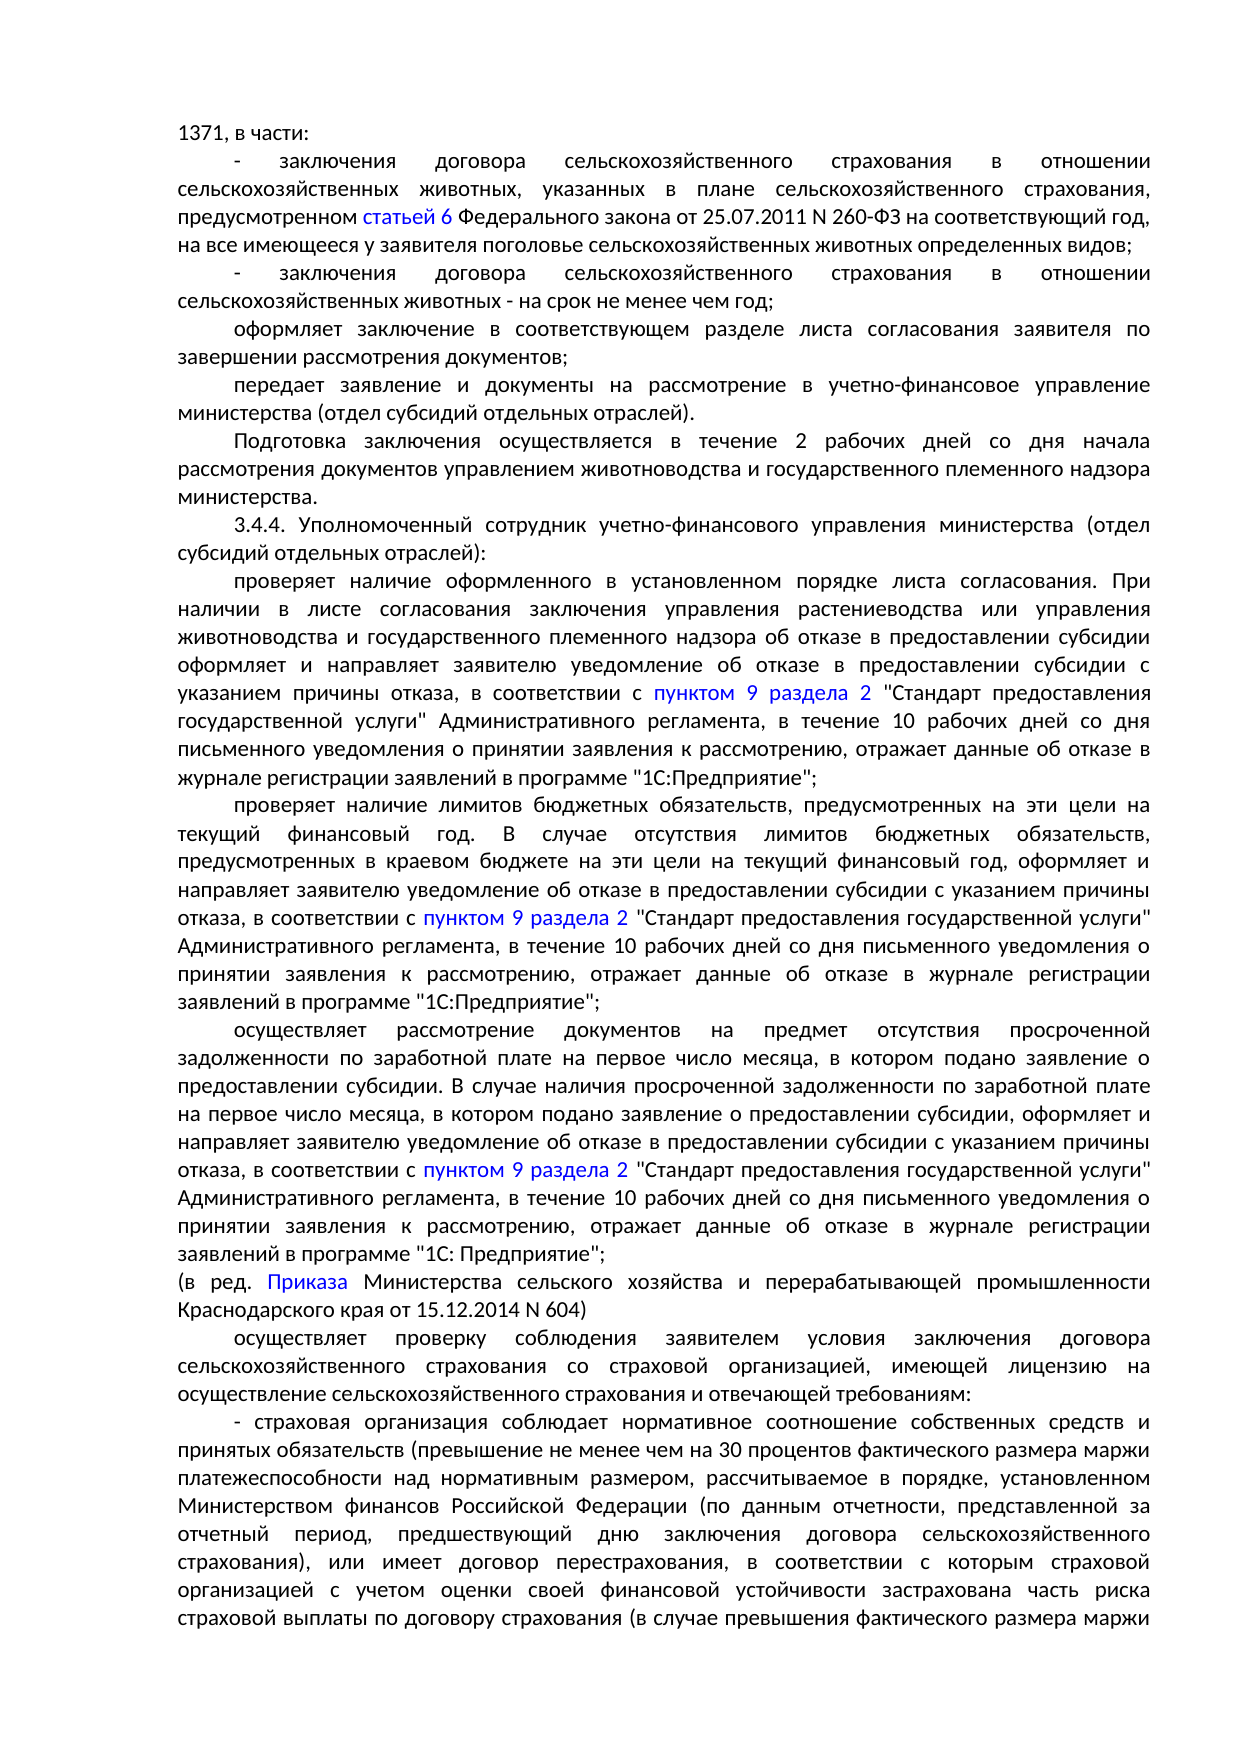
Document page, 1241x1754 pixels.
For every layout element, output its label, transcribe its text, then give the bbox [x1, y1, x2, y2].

text передает заявление и документы на рассмотрение в учетно-финансовое управление министерства (отдел субсидий отдельных отраслей). [177, 370, 1152, 426]
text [177, 118, 1152, 146]
text проверяет наличие лимитов бюджетных обязательств, предусмотренных на эти цели на текущий финансовый год. В случае отсутствия лимитов бюджетных обязательств, предусмотренных в краевом бюджете на эти цели на текущий финансовый год, оформляет и направляет заявителю уведомление об отказе в предоставлении субсидии с указанием причины отказа, в соответствии с пунктом 9 раздела 2 "Стандарт предоставления государственной услуги" Административного регламента, в течение 10 рабочих дней со дня письменного уведомления о принятии заявления к рассмотрению, отражает данные об отказе в журнале регистрации заявлений в программе "1С:Предприятие"; [177, 791, 1152, 1015]
text Подготовка заключения осуществляется в течение 2 рабочих дней со дня начала рассмотрения документов управлением животноводства и государственного племенного надзора министерства. [177, 426, 1152, 510]
text 3.4.4. Уполномоченный сотрудник учетно-финансового управления министерства (отдел субсидий отдельных отраслей): [177, 510, 1152, 566]
text - заключения договора сельскохозяйственного страхования в отношении сельскохозяйственных животных, указанных в плане сельскохозяйственного страхования, предусмотренном статьей 6 Федерального закона от 25.07.2011 N 260-ФЗ на соответствующий год, на все имеющееся у заявителя поголовье сельскохозяйственных животных определенных видов; [177, 146, 1152, 258]
text оформляет заключение в соответствующем разделе листа согласования заявителя по завершении рассмотрения документов; [177, 314, 1152, 370]
text (в ред. Приказа Министерства сельского хозяйства и перерабатывающей промышленности Краснодарского края от 15.12.2014 N 604) [177, 1267, 1152, 1323]
text проверяет наличие оформленного в установленном порядке листа согласования. При наличии в листе согласования заключения управления растениеводства или управления животноводства и государственного племенного надзора об отказе в предоставлении субсидии оформляет и направляет заявителю уведомление об отказе в предоставлении субсидии с указанием причины отказа, в соответствии с пунктом 9 раздела 2 "Стандарт предоставления государственной услуги" Административного регламента, в течение 10 рабочих дней со дня письменного уведомления о принятии заявления к рассмотрению, отражает данные об отказе в журнале регистрации заявлений в программе "1С:Предприятие"; [177, 566, 1152, 791]
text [177, 1407, 1152, 1631]
text осуществляет рассмотрение документов на предмет отсутствия просроченной задолженности по заработной плате на первое число месяца, в котором подано заявление о предоставлении субсидии. В случае наличия просроченной задолженности по заработной плате на первое число месяца, в котором подано заявление о предоставлении субсидии, оформляет и направляет заявителю уведомление об отказе в предоставлении субсидии с указанием причины отказа, в соответствии с пунктом 9 раздела 2 "Стандарт предоставления государственной услуги" Административного регламента, в течение 10 рабочих дней со дня письменного уведомления о принятии заявления к рассмотрению, отражает данные об отказе в журнале регистрации заявлений в программе "1С: Предприятие"; [177, 1015, 1152, 1267]
text - заключения договора сельскохозяйственного страхования в отношении сельскохозяйственных животных - на срок не менее чем год; [177, 258, 1152, 314]
text осуществляет проверку соблюдения заявителем условия заключения договора сельскохозяйственного страхования со страховой организацией, имеющей лицензию на осуществление сельскохозяйственного страхования и отвечающей требованиям: [177, 1323, 1152, 1407]
